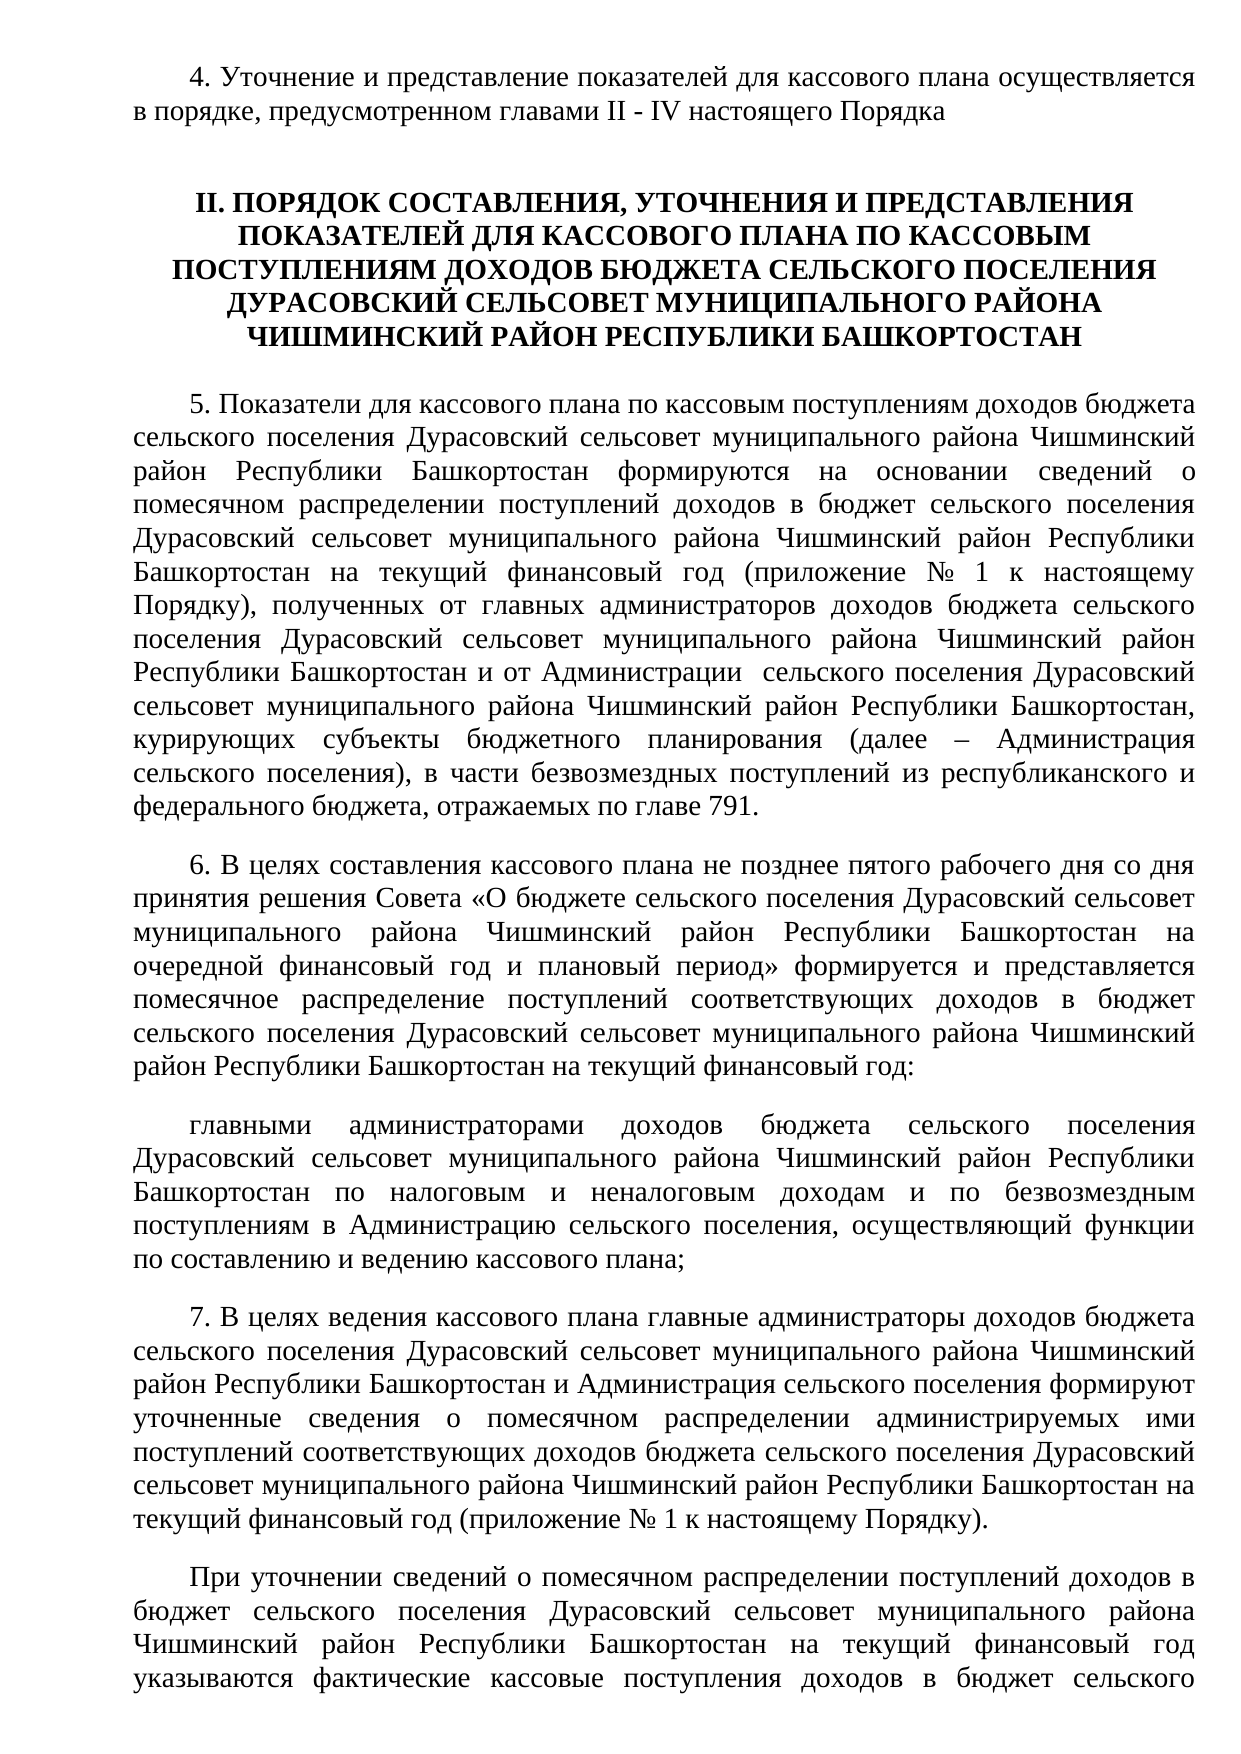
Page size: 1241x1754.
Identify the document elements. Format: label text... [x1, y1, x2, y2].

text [133, 1559, 1196, 1693]
text главными администраторами доходов бюджета сельского поселения Дурасовский сельсовет муниципального района Чишминский район Республики Башкортостан по налоговым и неналоговым доходам и по безвозмездным поступлениям в Администрацию сельского поселения, осуществляющий функции по составлению и ведению кассового плана; [133, 1107, 1196, 1274]
text 7. В целях ведения кассового плана главные администраторы доходов бюджета сельского поселения Дурасовский сельсовет муниципального района Чишминский район Республики Башкортостан и Администрация сельского поселения формируют уточненные сведения о помесячном распределении администрируемых ими поступлений соответствующих доходов бюджета сельского поселения Дурасовский сельсовет муниципального района Чишминский район Республики Башкортостан на текущий финансовый год (приложение № 1 к настоящему Порядку). [133, 1299, 1196, 1534]
text 6. В целях составления кассового плана не позднее пятого рабочего дня со дня принятия решения Совета «О бюджете сельского поселения Дурасовский сельсовет муниципального района Чишминский район Республики Башкортостан на очередной финансовый год и плановый период» формируется и представляется помесячное распределение поступлений соответствующих доходов в бюджет сельского поселения Дурасовский сельсовет муниципального района Чишминский район Республики Башкортостан на текущий финансовый год: [133, 847, 1196, 1082]
text 5. Показатели для кассового плана по кассовым поступлениям доходов бюджета сельского поселения Дурасовский сельсовет муниципального района Чишминский район Республики Башкортостан формируются на основании сведений о помесячном распределении поступлений доходов в бюджет сельского поселения Дурасовский сельсовет муниципального района Чишминский район Республики Башкортостан на текущий финансовый год (приложение № 1 к настоящему Порядку), полученных от главных администраторов доходов бюджета сельского поселения Дурасовский сельсовет муниципального района Чишминский район Республики Башкортостан и от Администрации сельского поселения Дурасовский сельсовет муниципального района Чишминский район Республики Башкортостан, курирующих субъекты бюджетного планирования (далее – Администрация сельского поселения), в части безвозмездных поступлений из республиканского и федерального бюджета, отражаемых по главе 791. [133, 386, 1196, 822]
title ПОКАЗАТЕЛЕЙ ДЛЯ КАССОВОГО ПЛАНА ПО КАССОВЫМ ПОСТУПЛЕНИЯМ ДОХОДОВ БЮДЖЕТА СЕЛЬСКОГО ПОСЕЛЕНИЯ ДУРАСОВСКИЙ СЕЛЬСОВЕТ МУНИЦИПАЛЬНОГО РАЙОНА ЧИШМИНСКИЙ РАЙОН РЕСПУБЛИКИ БАШКОРТОСТАН [133, 218, 1196, 352]
text 4. Уточнение и представление показателей для кассового плана осуществляется в порядке, предусмотренном главами II - IV настоящего Порядка [133, 59, 1196, 126]
title II. ПОРЯДОК СОСТАВЛЕНИЯ, УТОЧНЕНИЯ И ПРЕДСТАВЛЕНИЯ [133, 185, 1196, 218]
